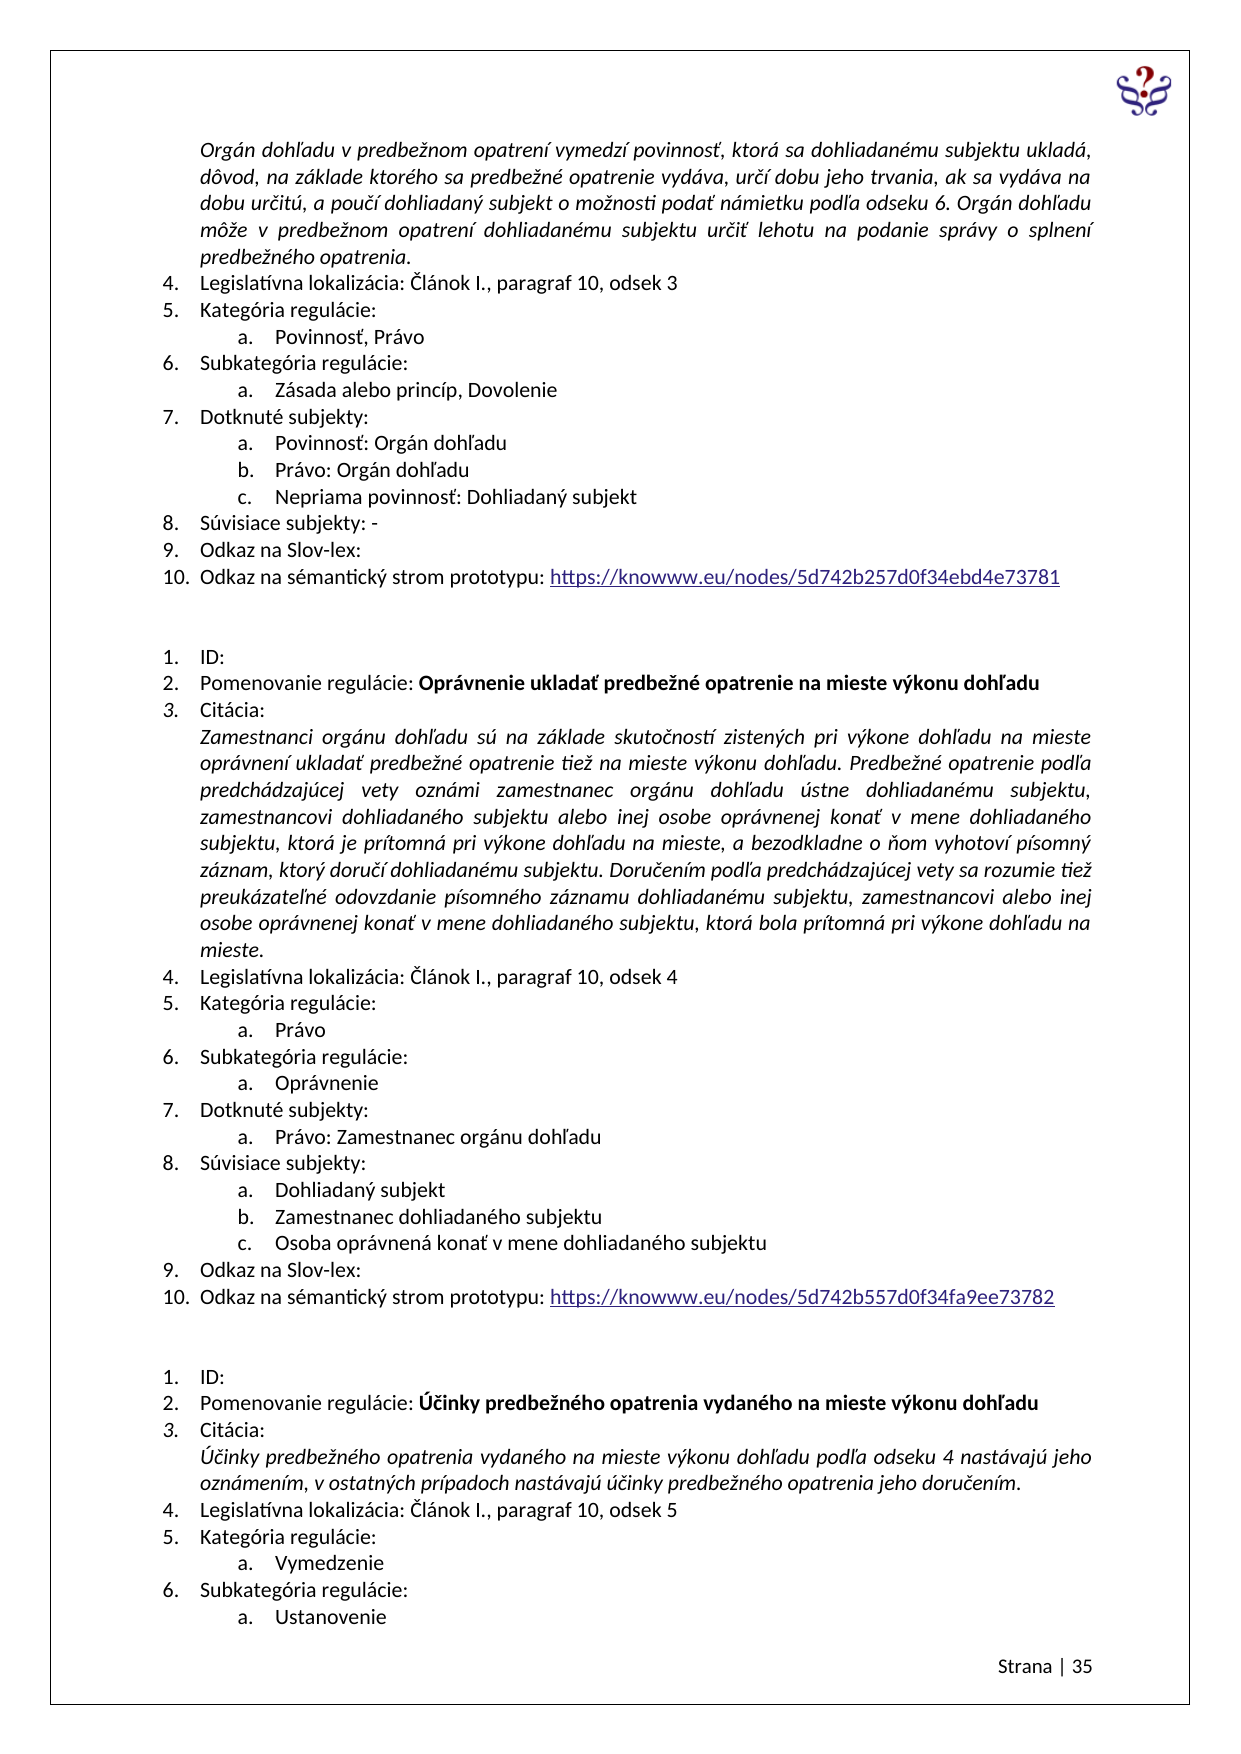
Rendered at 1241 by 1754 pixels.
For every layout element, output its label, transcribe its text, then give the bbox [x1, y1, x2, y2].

list Dohliadaný subjekt [237, 1176, 1093, 1203]
text Orgán dohľadu v predbežnom opatrení vymedzí povinnosť, ktorá sa dohliadanému subjektu ukladá, dôvod, na základe ktorého sa predbežné opatrenie vydáva, určí dobu jeho trvania, ak sa vydáva na dobu určitú, a poučí dohliadaný subjekt o možnosti podať námietku podľa odseku 6. Orgán dohľadu môže v predbežnom opatrení dohliadanému subjektu určiť lehotu na podanie správy o splnení predbežného opatrenia. [200, 136, 1093, 269]
list Povinnosť, Právo [237, 323, 1093, 349]
list Citácia: [162, 696, 1093, 723]
list Subkategória regulácie: [162, 1043, 1093, 1069]
list Kategória regulácie: [162, 1523, 1093, 1549]
list Súvisiace subjekty: - [162, 509, 1093, 536]
list Právo: Zamestnanec orgánu dohľadu [237, 1123, 1093, 1149]
list Kategória regulácie: [162, 296, 1093, 323]
list Pomenovanie regulácie: Oprávnenie ukladať predbežné opatrenie na mieste výkonu dohľadu [162, 669, 1093, 696]
list Odkaz na sémantický strom prototypu: https://knowww.eu/nodes/5d742b257d0f34ebd4e73781 [162, 563, 1093, 589]
list Dotknuté subjekty: [162, 403, 1093, 429]
text Zamestnanci orgánu dohľadu sú na základe skutočností zistených pri výkone dohľadu na mieste oprávnení ukladať predbežné opatrenie tiež na mieste výkonu dohľadu. Predbežné opatrenie podľa predchádzajúcej vety oznámi zamestnanec orgánu dohľadu ústne dohliadanému subjektu, zamestnancovi dohliadaného subjektu alebo inej osobe oprávnenej konať v mene dohliadaného subjektu, ktorá je prítomná pri výkone dohľadu na mieste, a bezodkladne o ňom vyhotoví písomný záznam, ktorý doručí dohliadanému subjektu. Doručením podľa predchádzajúcej vety sa rozumie tiež preukázateľné odovzdanie písomného záznamu dohliadanému subjektu, zamestnancovi alebo inej osobe oprávnenej konať v mene dohliadaného subjektu, ktorá bola prítomná pri výkone dohľadu na mieste. [200, 723, 1093, 963]
list Kategória regulácie: [162, 989, 1093, 1016]
list Odkaz na Slov-lex: [162, 1256, 1093, 1283]
list Zamestnanec dohliadaného subjektu [237, 1203, 1093, 1229]
list Dotknuté subjekty: [162, 1096, 1093, 1123]
list Nepriama povinnosť: Dohliadaný subjekt [237, 483, 1093, 509]
list ID: [162, 1363, 1093, 1389]
list Pomenovanie regulácie: Účinky predbežného opatrenia vydaného na mieste výkonu dohľadu [162, 1389, 1093, 1416]
list Legislatívna lokalizácia: Článok I., paragraf 10, odsek 5 [162, 1496, 1093, 1523]
list Povinnosť: Orgán dohľadu [237, 429, 1093, 456]
picture [1106, 53, 1182, 129]
list Subkategória regulácie: [162, 1576, 1093, 1603]
list Legislatívna lokalizácia: Článok I., paragraf 10, odsek 3 [162, 269, 1093, 296]
list ID: [162, 643, 1093, 669]
list Legislatívna lokalizácia: Článok I., paragraf 10, odsek 4 [162, 963, 1093, 989]
list Citácia: [162, 1416, 1093, 1443]
list Odkaz na sémantický strom prototypu: https://knowww.eu/nodes/5d742b557d0f34fa9ee73782 [162, 1283, 1093, 1309]
list Súvisiace subjekty: [162, 1149, 1093, 1176]
list Subkategória regulácie: [162, 349, 1093, 376]
list Zásada alebo princíp, Dovolenie [237, 376, 1093, 403]
list Právo [237, 1016, 1093, 1043]
list Odkaz na Slov-lex: [162, 536, 1093, 563]
text Účinky predbežného opatrenia vydaného na mieste výkonu dohľadu podľa odseku 4 nastávajú jeho oznámením, v ostatných prípadoch nastávajú účinky predbežného opatrenia jeho doručením. [200, 1443, 1093, 1496]
list Vymedzenie [237, 1549, 1093, 1576]
list Ustanovenie [237, 1603, 1093, 1629]
list Osoba oprávnená konať v mene dohliadaného subjektu [237, 1229, 1093, 1256]
list Právo: Orgán dohľadu [237, 456, 1093, 483]
list Oprávnenie [237, 1069, 1093, 1096]
